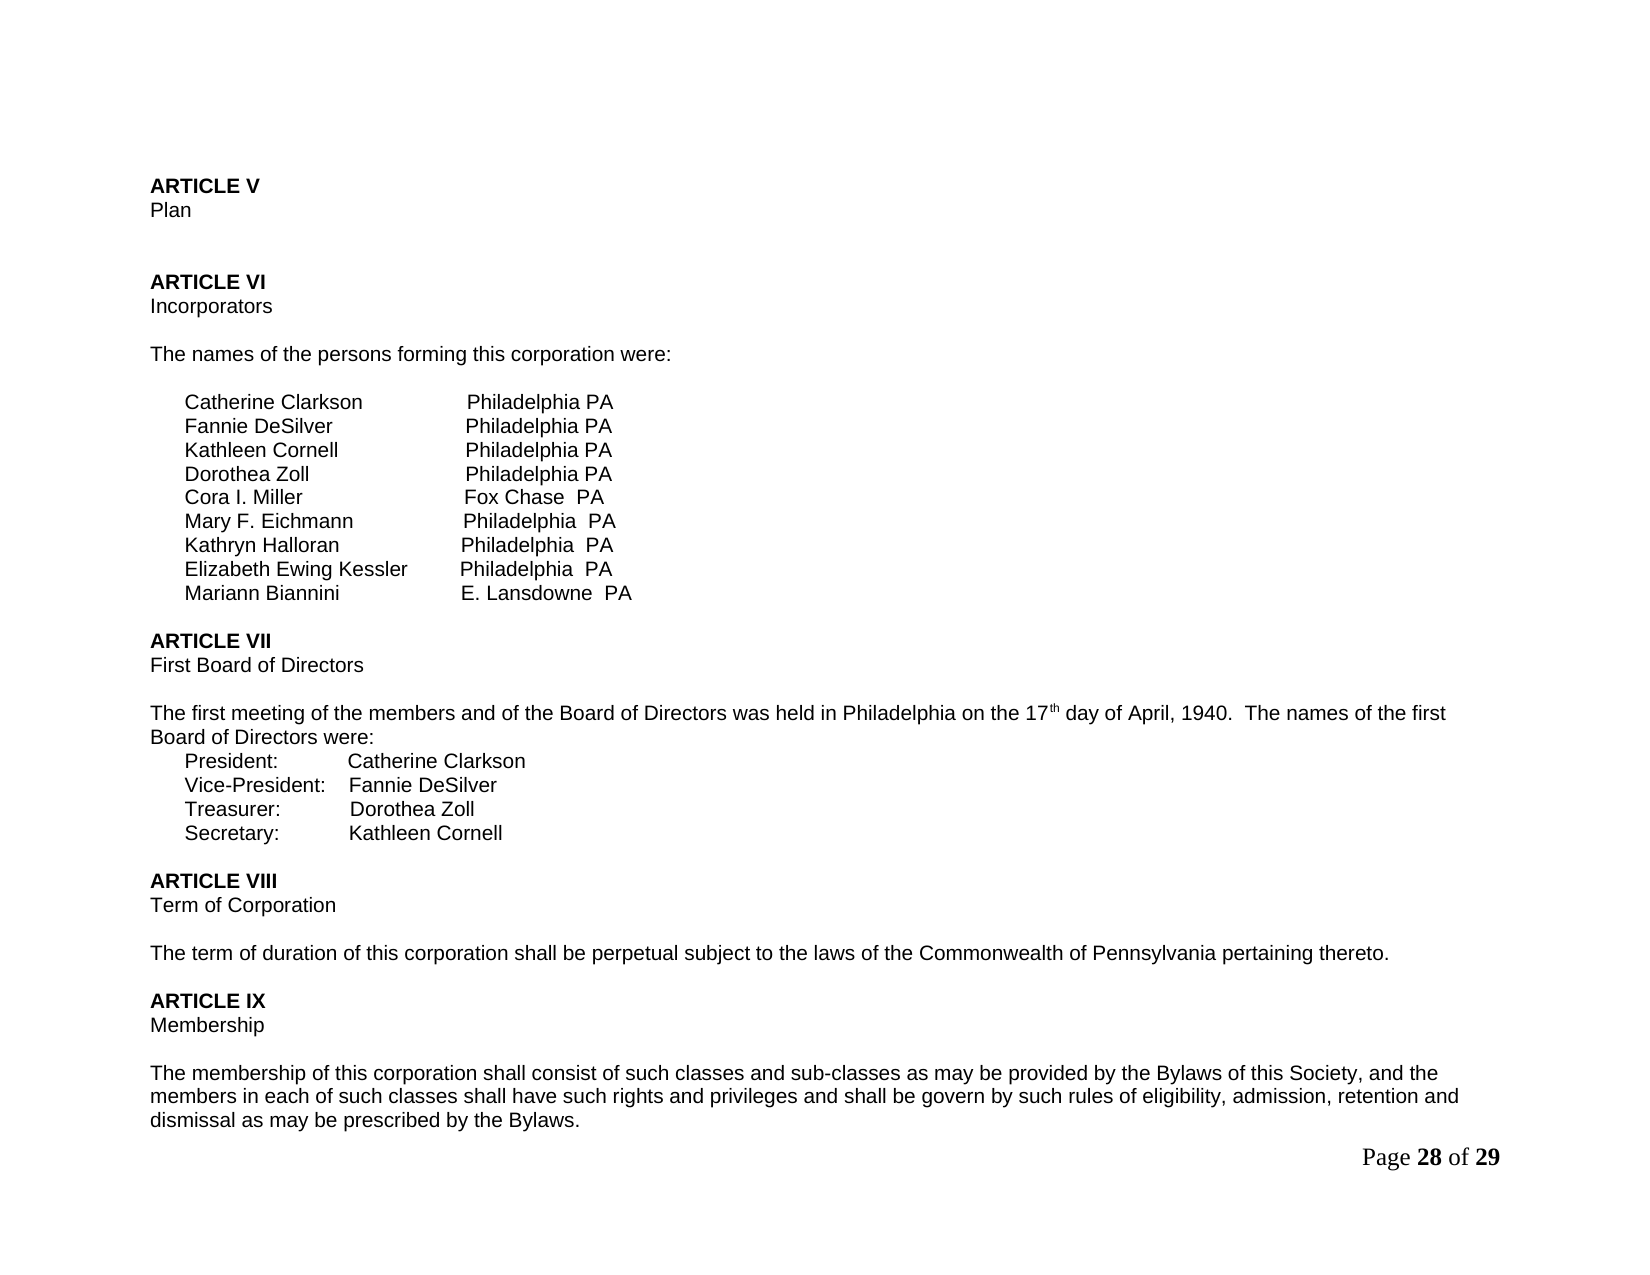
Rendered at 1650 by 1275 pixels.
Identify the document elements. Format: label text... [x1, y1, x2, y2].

text Vice-President: Fannie DeSilver [150, 773, 1500, 797]
text Term of Corporation [150, 893, 1500, 917]
text The names of the persons forming this corporation were: [150, 342, 1500, 366]
text The first meeting of the members and of the Board of Directors was held in Philadelphia on the 17th day of April, 1940. The names of the first Board of Directors were: [150, 701, 1500, 749]
text Plan [150, 198, 1500, 222]
text Kathleen Cornell Philadelphia PA [150, 437, 1500, 461]
text Elizabeth Ewing Kessler Philadelphia PA [150, 557, 1500, 581]
text The membership of this corporation shall consist of such classes and sub-classes as may be provided by the Bylaws of this Society, and the members in each of such classes shall have such rights and privileges and shall be govern by such rules of eligibility, admission, retention and dismissal as may be prescribed by the Bylaws. [150, 1060, 1500, 1132]
text Mary F. Eichmann Philadelphia PA [150, 509, 1500, 533]
text Dorothea Zoll Philadelphia PA [150, 461, 1500, 485]
text ARTICLE VII [150, 629, 1500, 653]
text Kathryn Halloran Philadelphia PA [150, 533, 1500, 557]
text Catherine Clarkson Philadelphia PA [150, 389, 1500, 413]
text ARTICLE IX [150, 988, 1500, 1012]
text The term of duration of this corporation shall be perpetual subject to the laws of the Commonwealth of Pennsylvania pertaining thereto. [150, 941, 1500, 964]
text ARTICLE VIII [150, 869, 1500, 893]
text ARTICLE VI [150, 270, 1500, 294]
text First Board of Directors [150, 653, 1500, 677]
text Incorporators [150, 294, 1500, 318]
text Fannie DeSilver Philadelphia PA [150, 413, 1500, 437]
text Cora I. Miller Fox Chase PA [150, 485, 1500, 509]
text Mariann Biannini E. Lansdowne PA [150, 581, 1500, 605]
text Treasurer: Dorothea Zoll [150, 797, 1500, 821]
text Membership [150, 1012, 1500, 1036]
text Secretary: Kathleen Cornell [150, 821, 1500, 845]
text President: Catherine Clarkson [150, 749, 1500, 773]
text ARTICLE V [150, 174, 1500, 198]
